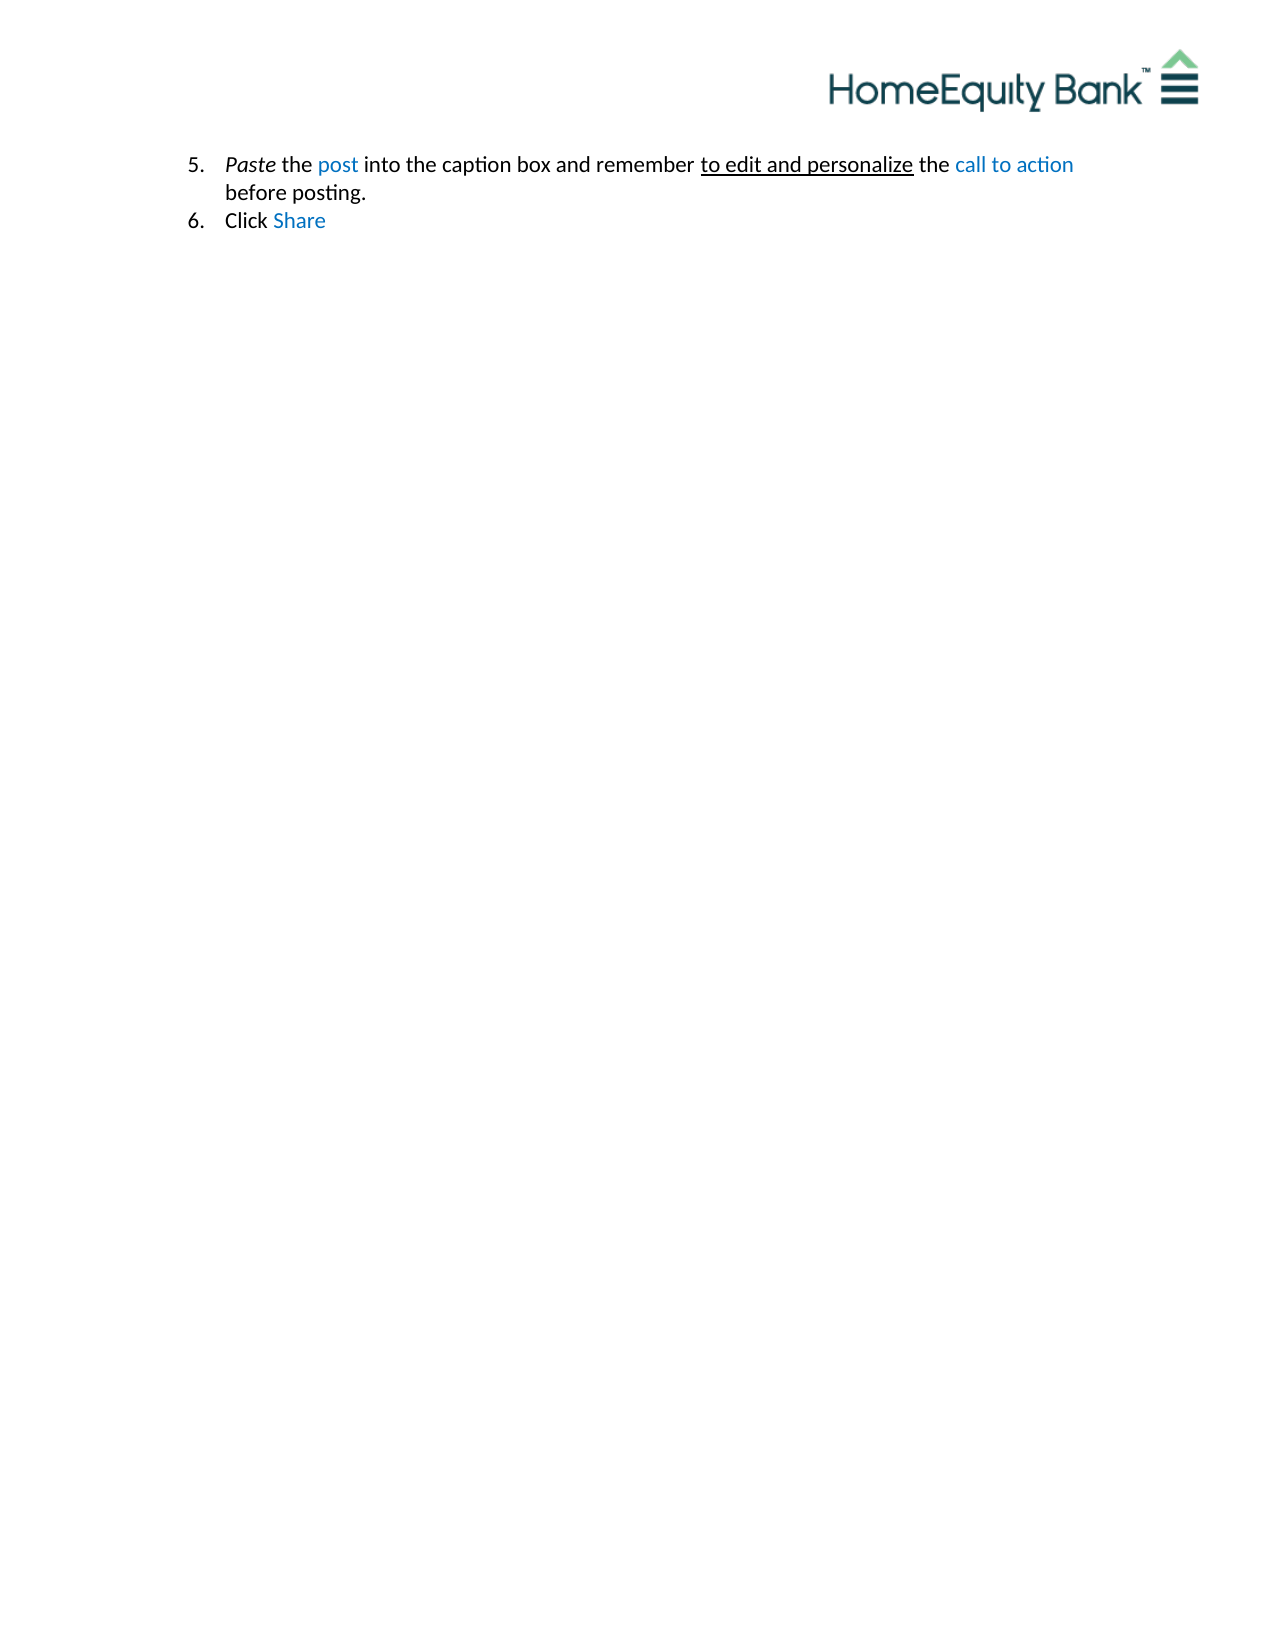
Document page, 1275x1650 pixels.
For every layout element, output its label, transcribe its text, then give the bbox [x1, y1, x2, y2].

picture [811, 36, 1219, 127]
list Paste the post into the caption box and remember to edit and personalize the call to action before posting. [187, 150, 1125, 206]
list Click Share [187, 206, 1125, 234]
